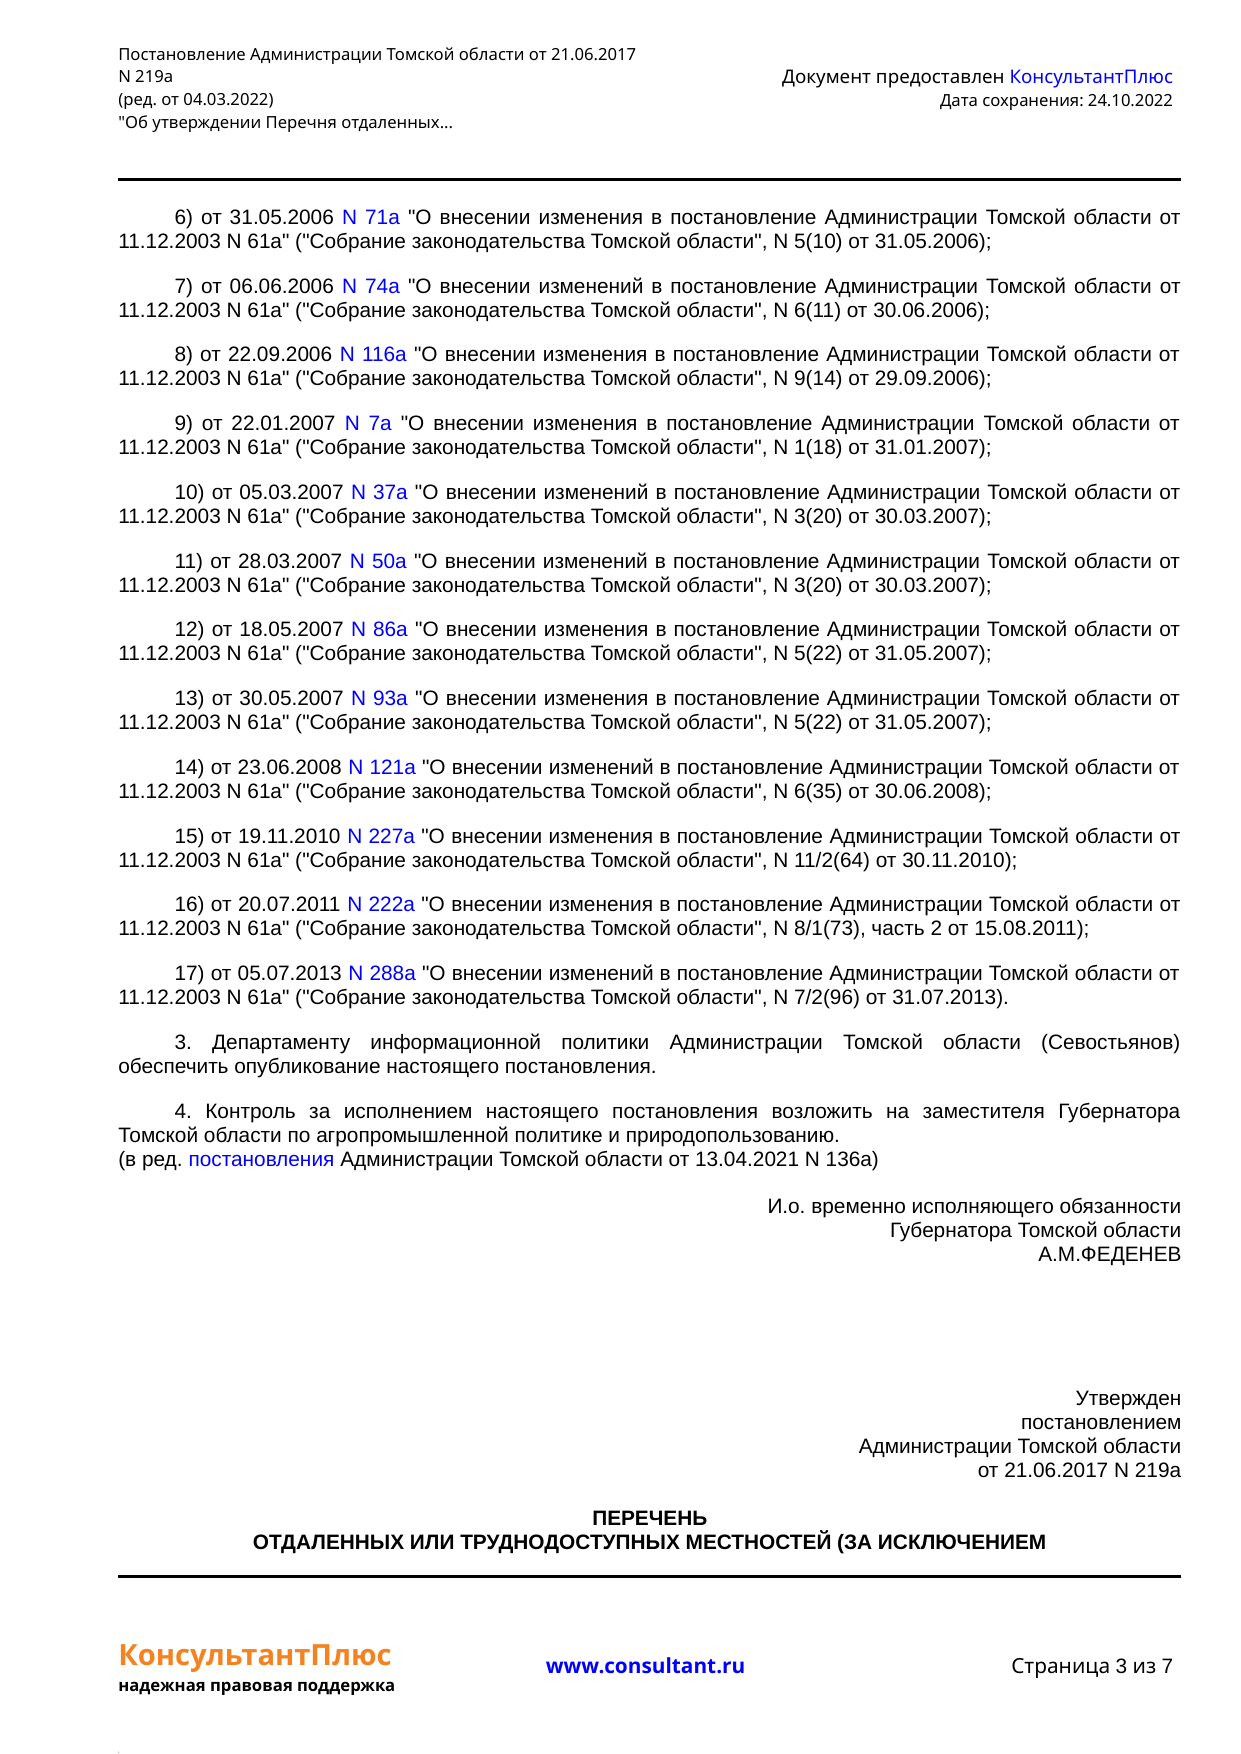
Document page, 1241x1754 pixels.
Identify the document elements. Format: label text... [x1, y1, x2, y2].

text 7) от 06.06.2006 N 74а "О внесении изменений в постановление Администрации Томской области от 11.12.2003 N 61а" ("Собрание законодательства Томской области", N 6(11) от 30.06.2006); [118, 273, 1181, 321]
text 16) от 20.07.2011 N 222а "О внесении изменения в постановление Администрации Томской области от 11.12.2003 N 61а" ("Собрание законодательства Томской области", N 8/1(73), часть 2 от 15.08.2011); [118, 892, 1181, 940]
text 14) от 23.06.2008 N 121а "О внесении изменений в постановление Администрации Томской области от 11.12.2003 N 61а" ("Собрание законодательства Томской области", N 6(35) от 30.06.2008); [118, 755, 1181, 803]
text 6) от 31.05.2006 N 71а "О внесении изменения в постановление Администрации Томской области от 11.12.2003 N 61а" ("Собрание законодательства Томской области", N 5(10) от 31.05.2006); [118, 205, 1181, 253]
text 15) от 19.11.2010 N 227а "О внесении изменения в постановление Администрации Томской области от 11.12.2003 N 61а" ("Собрание законодательства Томской области", N 11/2(64) от 30.11.2010); [118, 823, 1181, 871]
text Администрации Томской области [118, 1434, 1181, 1458]
title ОТДАЛЕННЫХ ИЛИ ТРУДНОДОСТУПНЫХ МЕСТНОСТЕЙ (ЗА ИСКЛЮЧЕНИЕМ [118, 1530, 1181, 1554]
text И.о. временно исполняющего обязанности [118, 1194, 1181, 1218]
text от 21.06.2017 N 219а [118, 1458, 1181, 1482]
text 8) от 22.09.2006 N 116а "О внесении изменения в постановление Администрации Томской области от 11.12.2003 N 61а" ("Собрание законодательства Томской области", N 9(14) от 29.09.2006); [118, 342, 1181, 390]
title ПЕРЕЧЕНЬ [118, 1506, 1181, 1530]
text (в ред. постановления Администрации Томской области от 13.04.2021 N 136а) [118, 1146, 1181, 1170]
text Губернатора Томской области [118, 1218, 1181, 1242]
text 3. Департаменту информационной политики Администрации Томской области (Севостьянов) обеспечить опубликование настоящего постановления. [118, 1030, 1181, 1078]
text 4. Контроль за исполнением настоящего постановления возложить на заместителя Губернатора Томской области по агропромышленной политике и природопользованию. [118, 1098, 1181, 1146]
text 13) от 30.05.2007 N 93а "О внесении изменения в постановление Администрации Томской области от 11.12.2003 N 61а" ("Собрание законодательства Томской области", N 5(22) от 31.05.2007); [118, 686, 1181, 734]
text постановлением [118, 1410, 1181, 1434]
text 9) от 22.01.2007 N 7а "О внесении изменения в постановление Администрации Томской области от 11.12.2003 N 61а" ("Собрание законодательства Томской области", N 1(18) от 31.01.2007); [118, 411, 1181, 459]
text 17) от 05.07.2013 N 288а "О внесении изменений в постановление Администрации Томской области от 11.12.2003 N 61а" ("Собрание законодательства Томской области", N 7/2(96) от 31.07.2013). [118, 961, 1181, 1009]
text 12) от 18.05.2007 N 86а "О внесении изменения в постановление Администрации Томской области от 11.12.2003 N 61а" ("Собрание законодательства Томской области", N 5(22) от 31.05.2007); [118, 617, 1181, 665]
text А.М.ФЕДЕНЕВ [118, 1242, 1181, 1266]
text Утвержден [118, 1386, 1181, 1410]
text 11) от 28.03.2007 N 50а "О внесении изменений в постановление Администрации Томской области от 11.12.2003 N 61а" ("Собрание законодательства Томской области", N 3(20) от 30.03.2007); [118, 548, 1181, 596]
text 10) от 05.03.2007 N 37а "О внесении изменений в постановление Администрации Томской области от 11.12.2003 N 61а" ("Собрание законодательства Томской области", N 3(20) от 30.03.2007); [118, 480, 1181, 528]
